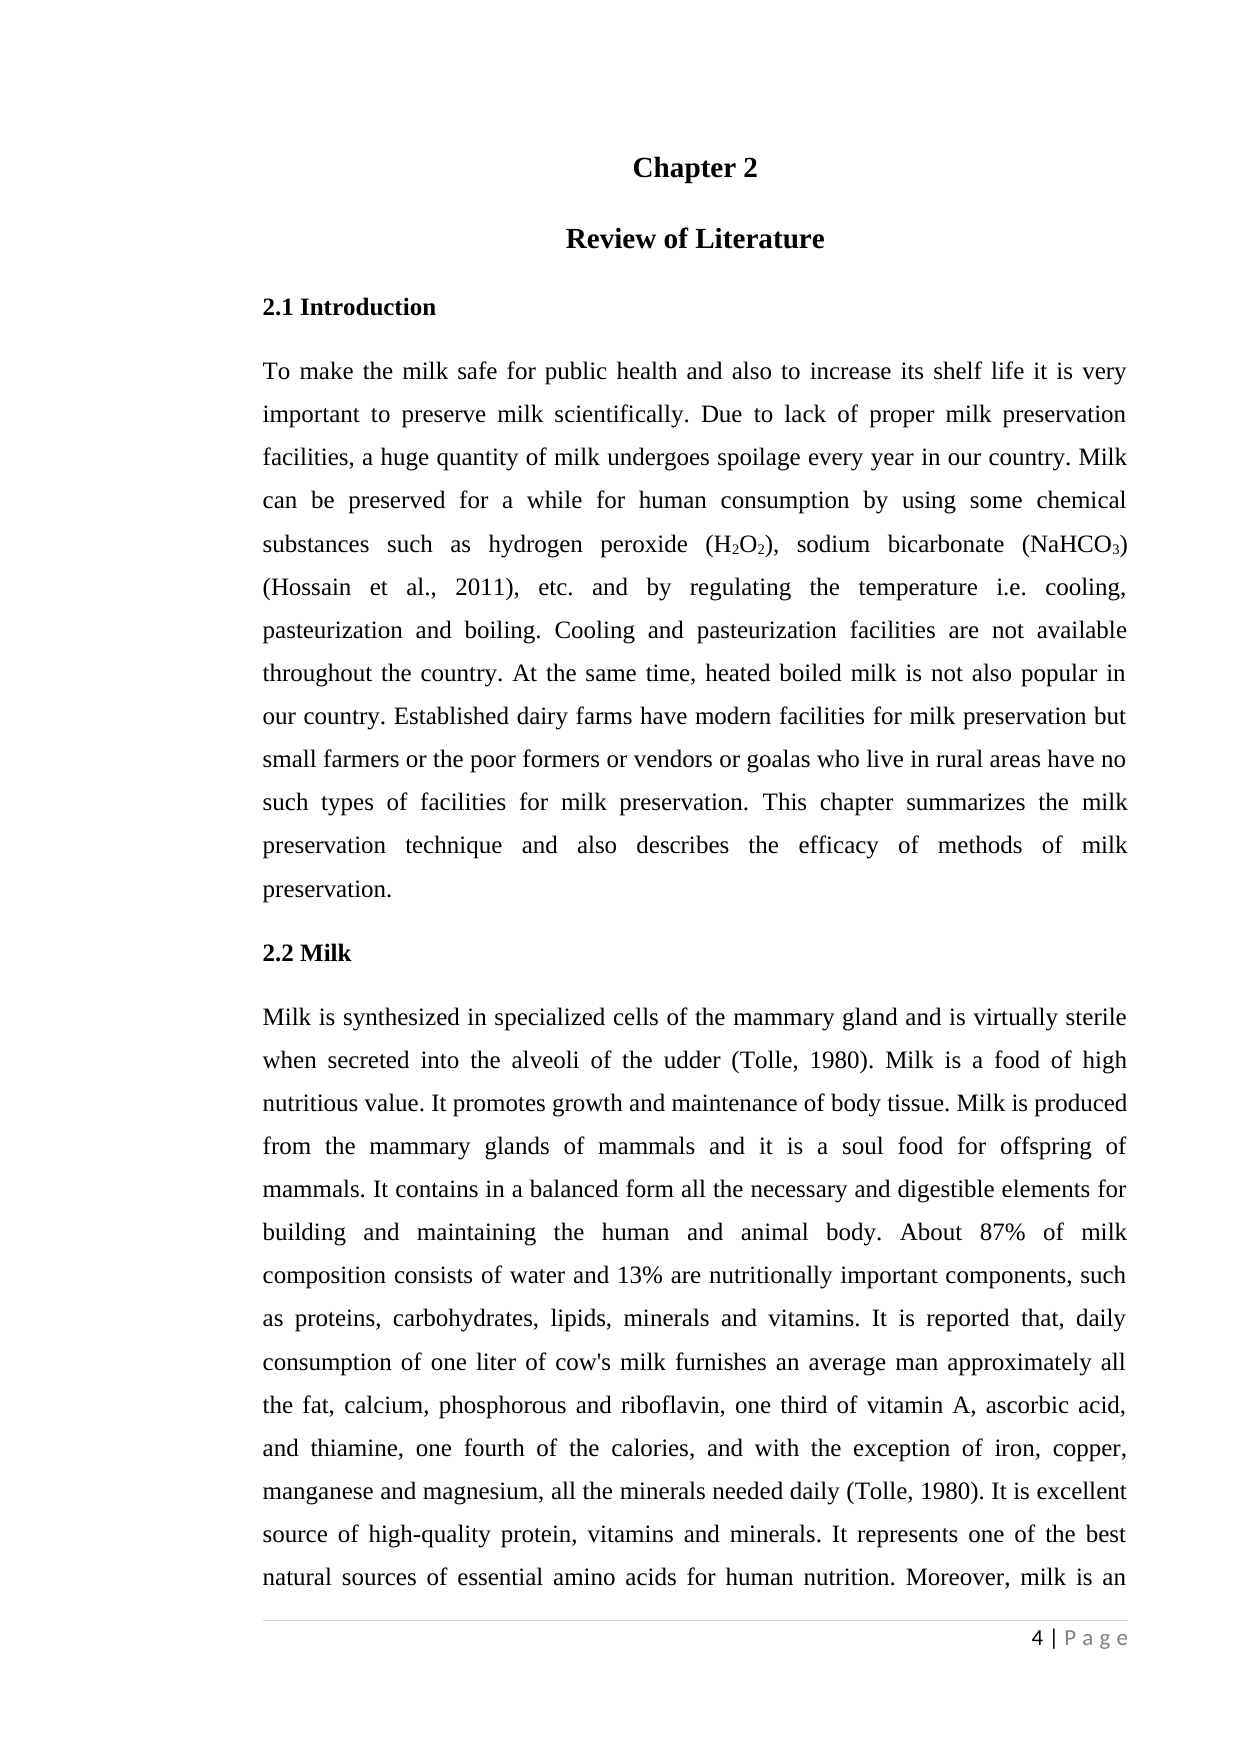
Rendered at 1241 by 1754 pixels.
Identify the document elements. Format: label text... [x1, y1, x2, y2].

text 2.2 Milk [262, 938, 1128, 966]
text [262, 1002, 1128, 1591]
text To make the milk safe for public health and also to increase its shelf life it is very important to preserve milk scientifically. Due to lack of proper milk preservation facilities, a huge quantity of milk undergoes spoilage every year in our country. Milk can be preserved for a while for human consumption by using some chemical substances such as hydrogen peroxide (H2O2), sodium bicarbonate (NaHCO3) (Hossain et al., 2011), etc. and by regulating the temperature i.e. cooling, pasteurization and boiling. Cooling and pasteurization facilities are not available throughout the country. At the same time, heated boiled milk is not also popular in our country. Established dairy farms have modern facilities for milk preservation but small farmers or the poor formers or vendors or goalas who live in rural areas have no such types of facilities for milk preservation. This chapter summarizes the milk preservation technique and also describes the efficacy of methods of milk preservation. [262, 356, 1128, 902]
text Review of Literature [262, 221, 1128, 255]
text 2.1 Introduction [262, 292, 1128, 321]
text Chapter 2 [262, 150, 1128, 183]
